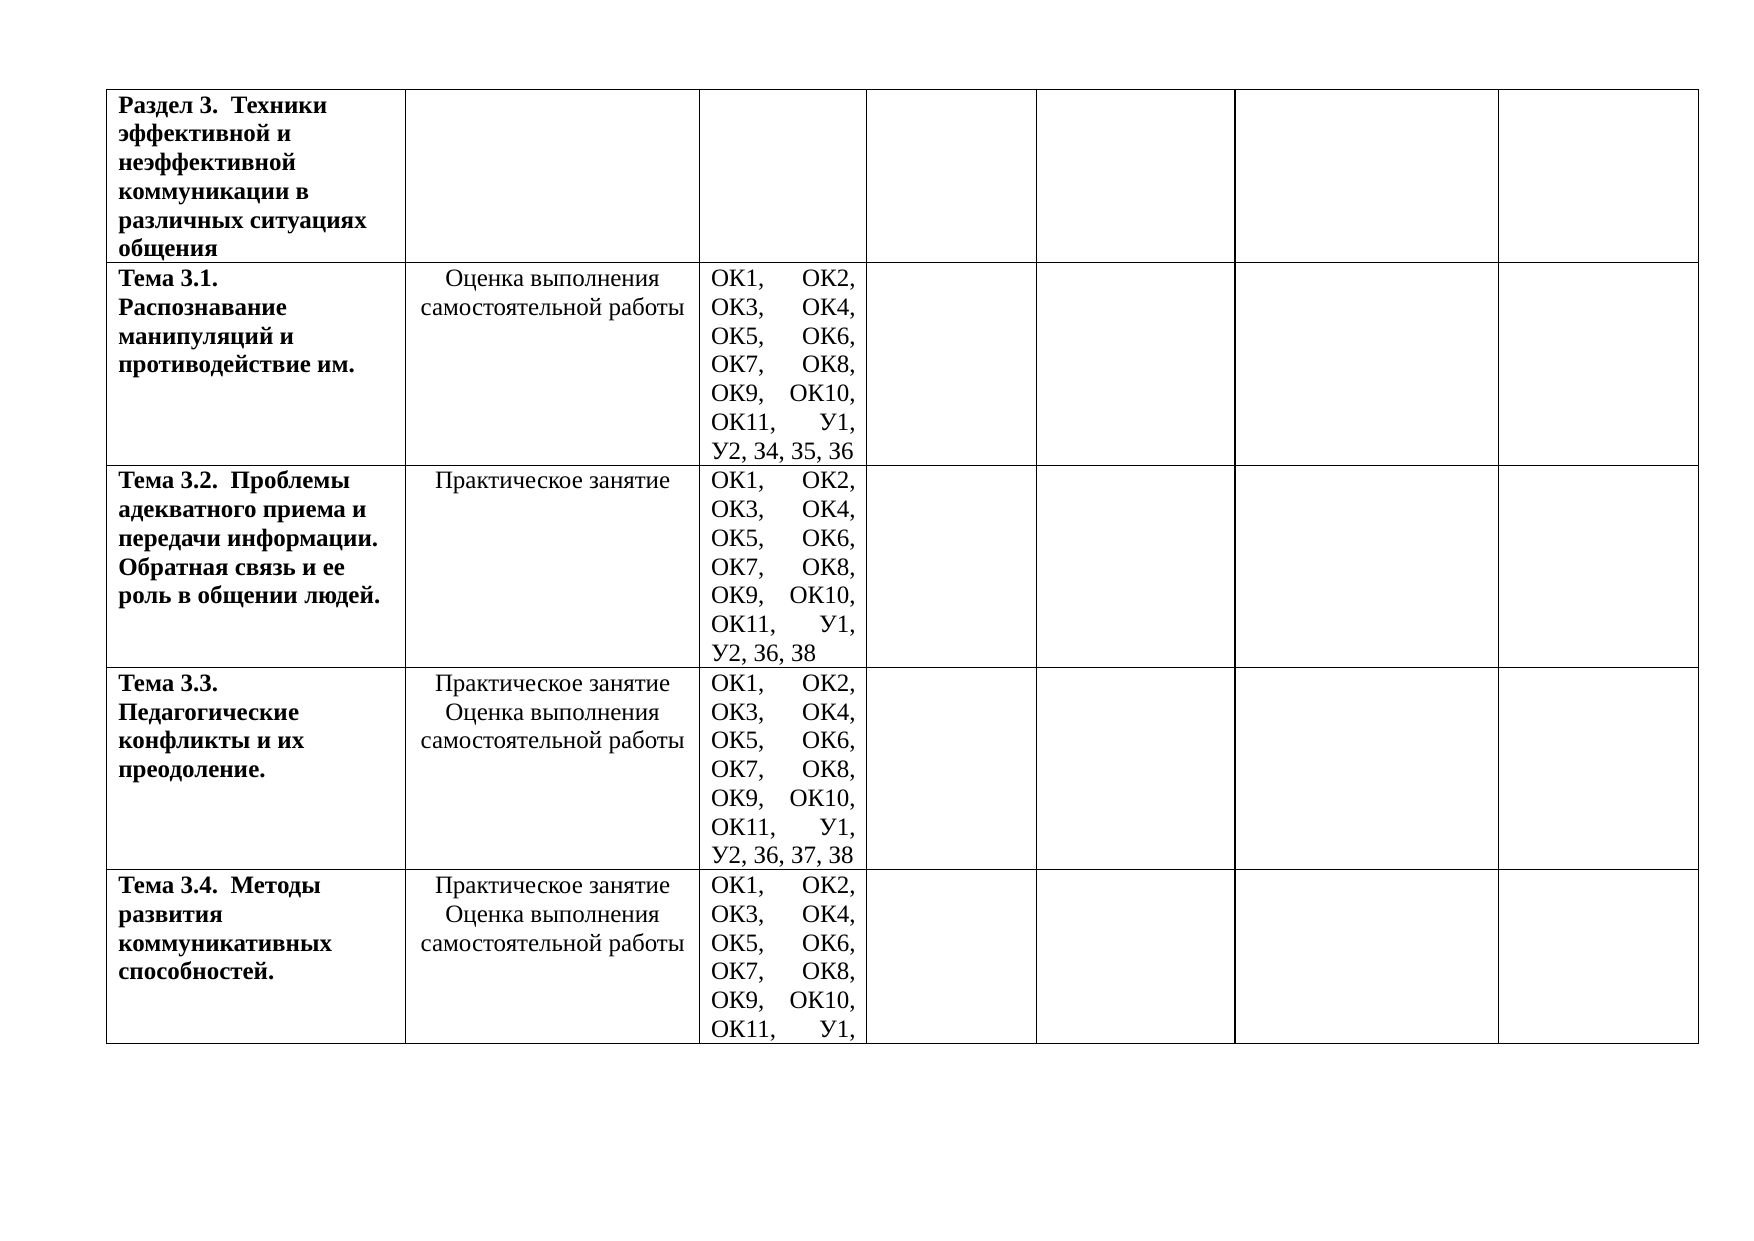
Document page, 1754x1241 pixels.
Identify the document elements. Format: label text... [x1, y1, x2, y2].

table_cell Практическое занятие [406, 466, 699, 667]
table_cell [107, 870, 405, 1043]
table_cell [867, 870, 1036, 1043]
table_cell [406, 90, 699, 262]
table_cell Тема 3.3. Педагогические конфликты и их преодоление. [107, 668, 405, 869]
table_cell [867, 668, 1036, 869]
table_cell [1499, 870, 1698, 1043]
table_cell [1499, 263, 1698, 464]
table_cell [1499, 668, 1698, 869]
table_cell [700, 90, 866, 262]
table_cell [1037, 263, 1234, 464]
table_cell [700, 870, 866, 1043]
table_cell ОК1, ОК2, ОК3, ОК4, ОК5, ОК6, ОК7, ОК8, ОК9, ОК10, ОК11, У1, У2, З4, З5, З6 [700, 263, 866, 464]
table_cell [1037, 870, 1234, 1043]
table_cell Практическое занятие Оценка выполнения самостоятельной работы [406, 668, 699, 869]
table_cell [1236, 263, 1498, 464]
table_cell Тема 3.2. Проблемы адекватного приема и передачи информации. Обратная связь и ее роль в общении людей. [107, 466, 405, 667]
table_cell [867, 90, 1036, 262]
table_cell [1236, 870, 1498, 1043]
table_cell Тема 3.1. Распознавание манипуляций и противодействие им. [107, 263, 405, 464]
table_cell Раздел 3. Техники эффективной и неэффективной коммуникации в различных ситуациях общения [107, 90, 405, 262]
table_cell Оценка выполнения самостоятельной работы [406, 263, 699, 464]
table_cell [1037, 466, 1234, 667]
table_cell ОК1, ОК2, ОК3, ОК4, ОК5, ОК6, ОК7, ОК8, ОК9, ОК10, ОК11, У1, У2, З6, З7, З8 [700, 668, 866, 869]
table_cell ОК1, ОК2, ОК3, ОК4, ОК5, ОК6, ОК7, ОК8, ОК9, ОК10, ОК11, У1, У2, З6, З8 [700, 466, 866, 667]
table_cell [1037, 668, 1234, 869]
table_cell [406, 870, 699, 1043]
table_cell [1499, 466, 1698, 667]
table_cell [1037, 90, 1234, 262]
table_cell [867, 466, 1036, 667]
table_cell [867, 263, 1036, 464]
table_cell [1236, 466, 1498, 667]
table_cell [1236, 668, 1498, 869]
table_cell [1236, 90, 1498, 262]
table_cell [1499, 90, 1698, 262]
